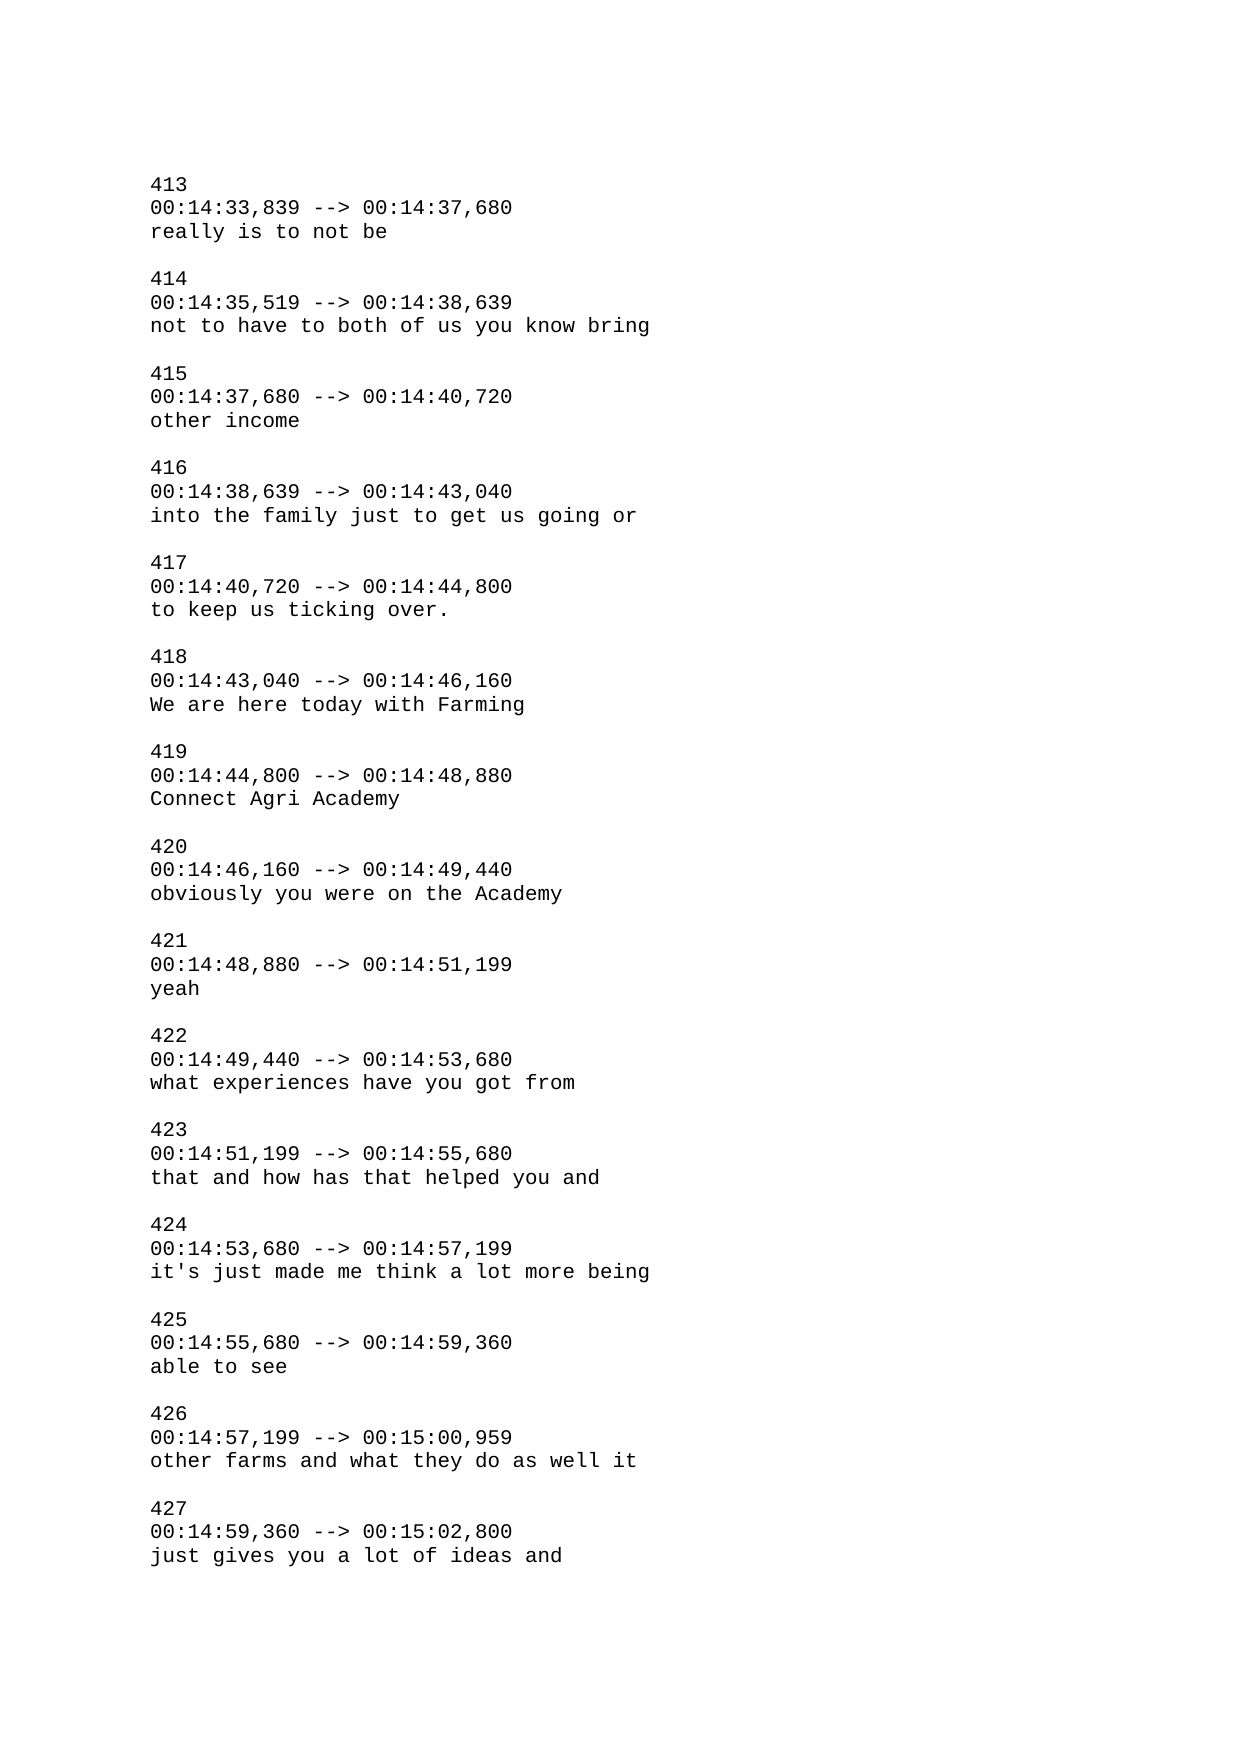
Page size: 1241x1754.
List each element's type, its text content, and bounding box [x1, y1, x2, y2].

text 00:14:33,839 --> 00:14:37,680 [150, 197, 1090, 221]
text 417 [150, 552, 1090, 576]
text 415 [150, 363, 1090, 386]
text 419 [150, 741, 1090, 765]
text what experiences have you got from [150, 1072, 1090, 1096]
text that and how has that helped you and [150, 1167, 1090, 1190]
text into the family just to get us going or [150, 505, 1090, 528]
text Connect Agri Academy [150, 788, 1090, 812]
text 00:14:46,160 --> 00:14:49,440 [150, 859, 1090, 883]
text not to have to both of us you know bring [150, 316, 1090, 339]
text obviously you were on the Academy [150, 883, 1090, 907]
text 00:14:43,040 --> 00:14:46,160 [150, 670, 1090, 694]
text other farms and what they do as well it [150, 1451, 1090, 1474]
text 00:14:38,639 --> 00:14:43,040 [150, 481, 1090, 505]
text 00:14:37,680 --> 00:14:40,720 [150, 386, 1090, 410]
text 425 [150, 1309, 1090, 1332]
text to keep us ticking over. [150, 599, 1090, 623]
text 421 [150, 930, 1090, 954]
text 00:14:59,360 --> 00:15:02,800 [150, 1521, 1090, 1545]
text 424 [150, 1214, 1090, 1238]
text We are here today with Farming [150, 694, 1090, 717]
text 00:14:35,519 --> 00:14:38,639 [150, 292, 1090, 316]
text 00:14:49,440 --> 00:14:53,680 [150, 1048, 1090, 1072]
text 414 [150, 268, 1090, 292]
text just gives you a lot of ideas and [150, 1545, 1090, 1569]
text 423 [150, 1119, 1090, 1143]
text 426 [150, 1403, 1090, 1427]
text 00:14:40,720 --> 00:14:44,800 [150, 576, 1090, 599]
text 422 [150, 1025, 1090, 1048]
text 418 [150, 647, 1090, 670]
text 00:14:53,680 --> 00:14:57,199 [150, 1238, 1090, 1261]
text 427 [150, 1498, 1090, 1521]
text it's just made me think a lot more being [150, 1261, 1090, 1285]
text 00:14:48,880 --> 00:14:51,199 [150, 954, 1090, 978]
text other income [150, 410, 1090, 434]
text really is to not be [150, 221, 1090, 244]
text 00:14:55,680 --> 00:14:59,360 [150, 1332, 1090, 1356]
text 00:14:51,199 --> 00:14:55,680 [150, 1143, 1090, 1167]
text 00:14:57,199 --> 00:15:00,959 [150, 1427, 1090, 1451]
text able to see [150, 1356, 1090, 1379]
text 416 [150, 457, 1090, 481]
text 00:14:44,800 --> 00:14:48,880 [150, 765, 1090, 788]
text 420 [150, 836, 1090, 859]
text 413 [150, 174, 1090, 197]
text yeah [150, 978, 1090, 1001]
